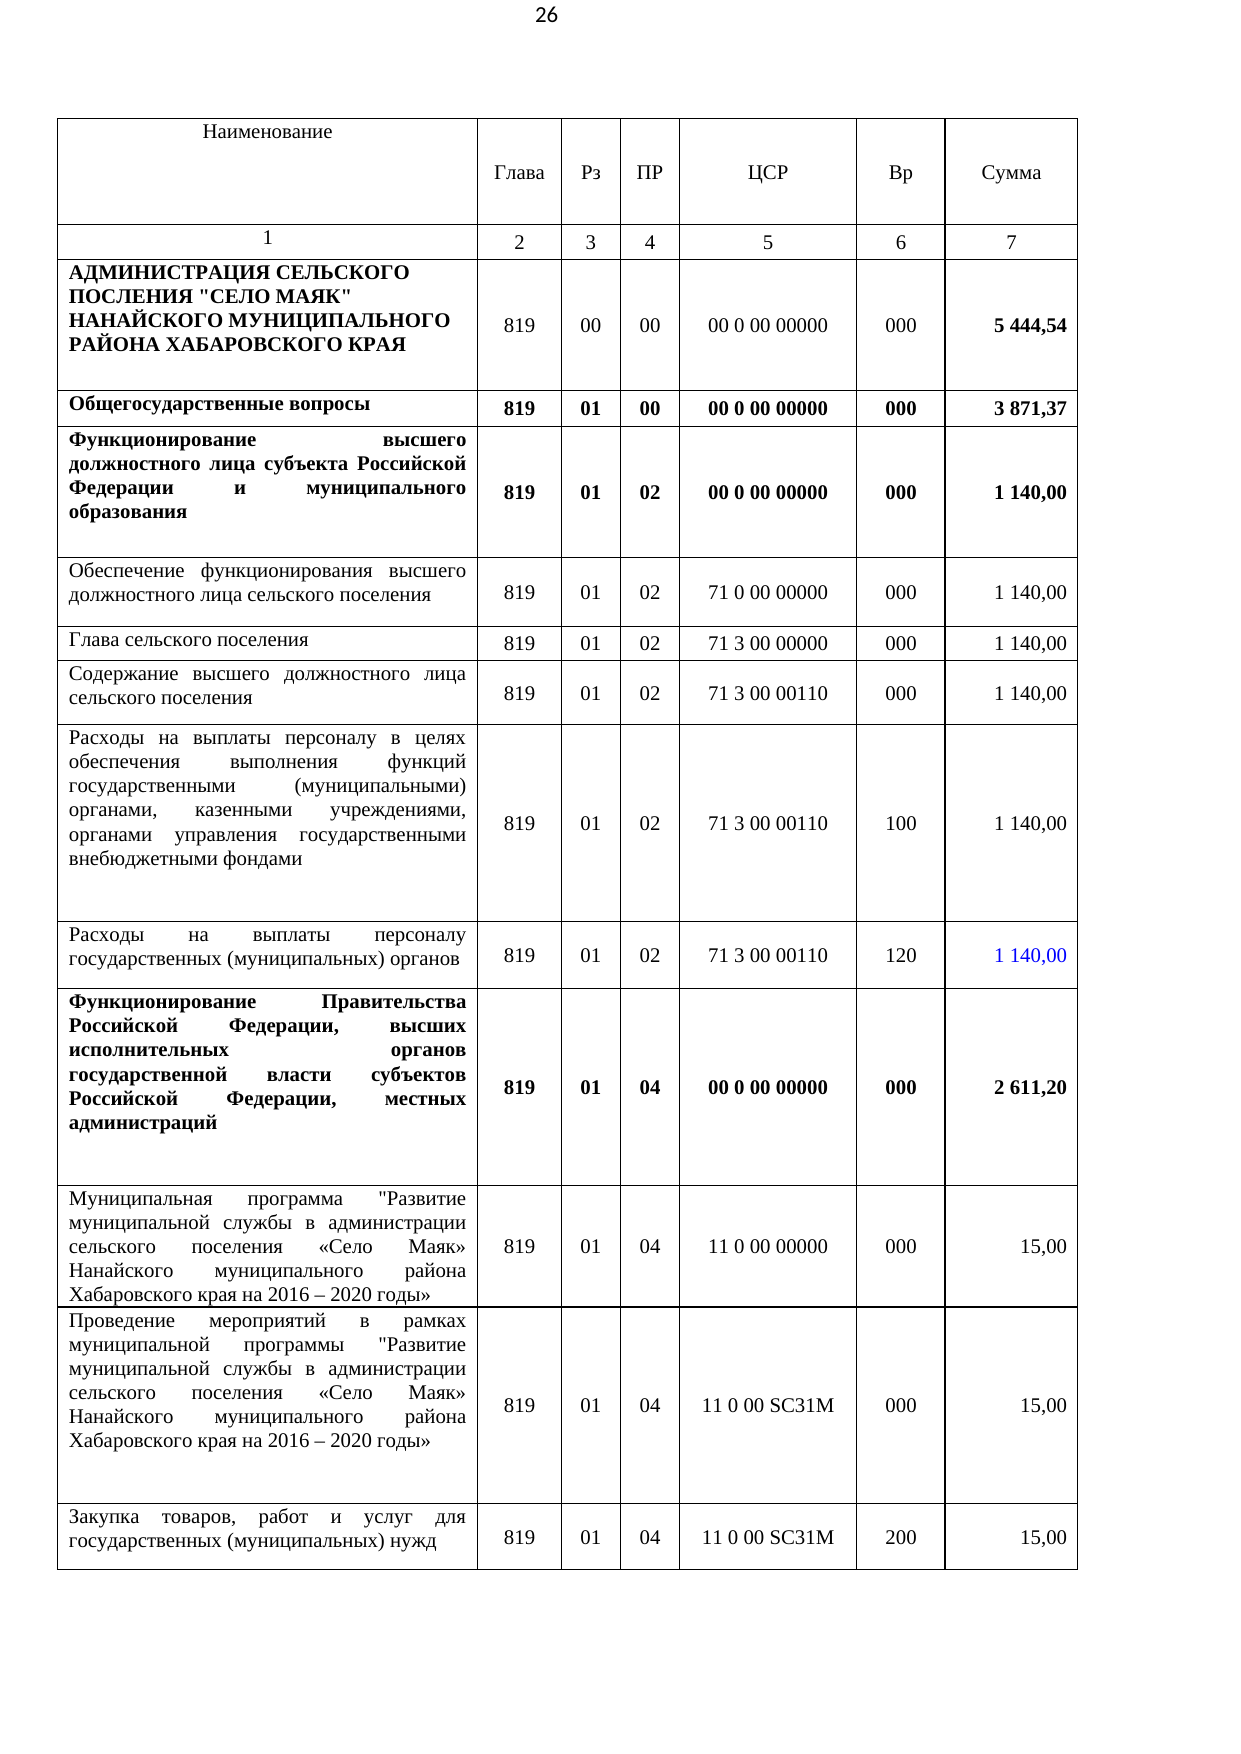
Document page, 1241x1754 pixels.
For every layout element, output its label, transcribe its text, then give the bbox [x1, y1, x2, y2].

table_cell Сумма [946, 119, 1077, 224]
table_cell 1 [58, 225, 477, 258]
table_cell Обеспечение функционирования высшего должностного лица сельского поселения [58, 558, 477, 626]
table_cell 3 [562, 225, 620, 258]
table_cell 7 [946, 225, 1077, 258]
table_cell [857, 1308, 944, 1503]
table_cell Вр [857, 119, 944, 224]
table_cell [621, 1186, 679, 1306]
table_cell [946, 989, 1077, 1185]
table_cell 000 [857, 260, 944, 390]
table_cell 819 [478, 627, 561, 660]
table_cell 819 [478, 391, 561, 426]
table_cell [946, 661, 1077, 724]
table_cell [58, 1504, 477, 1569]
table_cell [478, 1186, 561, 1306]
table_cell 819 [478, 260, 561, 390]
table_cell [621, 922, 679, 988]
table_cell 4 [621, 225, 679, 258]
table_cell 00 0 00 00000 [680, 427, 856, 557]
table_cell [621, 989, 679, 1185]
table_cell 1 140,00 [946, 427, 1077, 557]
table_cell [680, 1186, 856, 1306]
table_cell ПР [621, 119, 679, 224]
table_cell 01 [562, 391, 620, 426]
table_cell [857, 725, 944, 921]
table_cell 1 140,00 [946, 558, 1077, 626]
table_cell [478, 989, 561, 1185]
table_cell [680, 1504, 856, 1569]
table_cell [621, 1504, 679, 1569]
table_cell 00 0 00 00000 [680, 391, 856, 426]
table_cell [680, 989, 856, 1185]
table_cell 6 [857, 225, 944, 258]
table_cell 71 3 00 00000 [680, 627, 856, 660]
table_cell Глава [478, 119, 561, 224]
table_cell 1 140,00 [946, 627, 1077, 660]
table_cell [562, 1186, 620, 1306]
table_cell 71 0 00 00000 [680, 558, 856, 626]
table_cell 3 871,37 [946, 391, 1077, 426]
table_cell 000 [857, 427, 944, 557]
table_cell Глава сельского поселения [58, 627, 477, 660]
table_cell 02 [621, 627, 679, 660]
table_cell Общегосударственные вопросы [58, 391, 477, 426]
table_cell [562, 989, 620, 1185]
table_cell 00 [621, 260, 679, 390]
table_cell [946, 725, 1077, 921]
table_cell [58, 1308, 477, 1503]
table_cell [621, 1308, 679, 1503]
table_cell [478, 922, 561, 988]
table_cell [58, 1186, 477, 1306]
table_cell 01 [562, 661, 620, 724]
table_cell 00 [562, 260, 620, 390]
table_cell 01 [562, 627, 620, 660]
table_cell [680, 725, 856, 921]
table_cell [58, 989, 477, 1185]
table_cell 000 [857, 391, 944, 426]
table_cell Функционирование высшего должностного лица субъекта Российской Федерации и муниципального образования [58, 427, 477, 557]
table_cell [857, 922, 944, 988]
table_cell 02 [621, 661, 679, 724]
table_cell Наименование [58, 119, 477, 224]
table_cell 2 [478, 225, 561, 258]
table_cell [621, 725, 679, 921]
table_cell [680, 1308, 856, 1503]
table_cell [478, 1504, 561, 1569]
table_cell 819 [478, 427, 561, 557]
table_cell 000 [857, 558, 944, 626]
table_cell 00 0 00 00000 [680, 260, 856, 390]
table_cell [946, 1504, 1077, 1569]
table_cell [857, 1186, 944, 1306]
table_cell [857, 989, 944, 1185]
table_cell 5 444,54 [946, 260, 1077, 390]
table_cell 5 [680, 225, 856, 258]
table_cell Содержание высшего должностного лица сельского поселения [58, 661, 477, 724]
table_cell ЦСР [680, 119, 856, 224]
table_cell 01 [562, 558, 620, 626]
table_cell 02 [621, 427, 679, 557]
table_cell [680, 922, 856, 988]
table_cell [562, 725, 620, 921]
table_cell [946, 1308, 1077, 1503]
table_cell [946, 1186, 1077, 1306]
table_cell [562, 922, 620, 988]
table_cell 02 [621, 558, 679, 626]
table_cell Рз [562, 119, 620, 224]
table_cell 000 [857, 661, 944, 724]
table_cell 00 [621, 391, 679, 426]
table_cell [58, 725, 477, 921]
table_cell АДМИНИСТРАЦИЯ СЕЛЬСКОГО ПОСЛЕНИЯ "СЕЛО МАЯК" НАНАЙСКОГО МУНИЦИПАЛЬНОГО РАЙОНА ХАБАРОВСКОГО КРАЯ [58, 260, 477, 390]
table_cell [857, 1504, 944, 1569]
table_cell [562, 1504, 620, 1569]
table_cell 01 [562, 427, 620, 557]
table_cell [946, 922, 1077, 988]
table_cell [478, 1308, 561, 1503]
table_cell 71 3 00 00110 [680, 661, 856, 724]
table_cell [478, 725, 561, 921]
table_cell 819 [478, 661, 561, 724]
table_cell 819 [478, 558, 561, 626]
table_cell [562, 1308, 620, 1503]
table_cell 000 [857, 627, 944, 660]
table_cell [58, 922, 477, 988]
